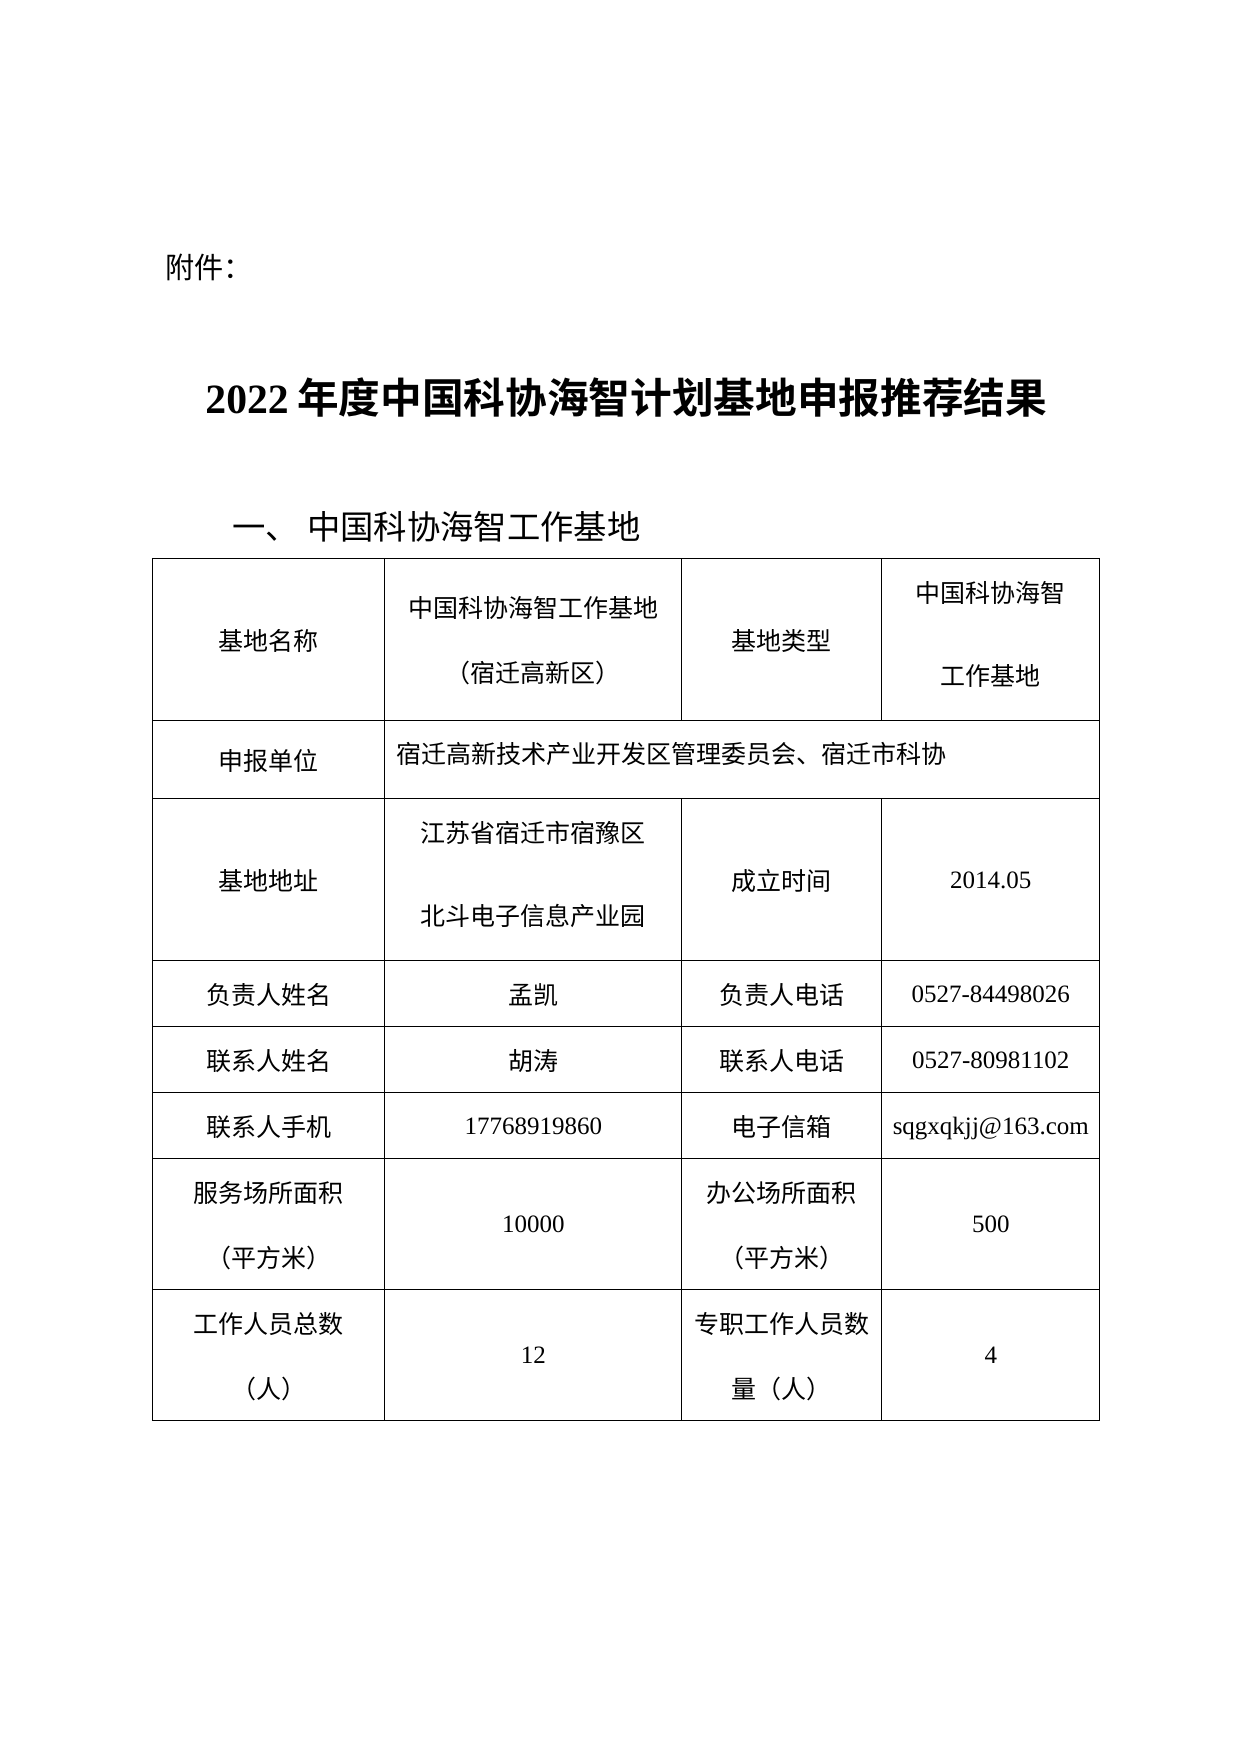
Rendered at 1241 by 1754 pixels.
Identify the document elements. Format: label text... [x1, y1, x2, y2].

table_cell 服务场所面积 （平方米） [153, 1159, 384, 1289]
table_cell 基地地址 [153, 799, 384, 960]
table_cell 0527-80981102 [882, 1027, 1099, 1092]
table_header 基地名称 [153, 559, 384, 719]
table_cell 联系人电话 [682, 1027, 881, 1092]
table_cell sqgxqkjj@163.com [882, 1093, 1099, 1158]
table_cell 联系人手机 [153, 1093, 384, 1158]
table_cell 电子信箱 [682, 1093, 881, 1158]
table_cell 孟凯 [385, 961, 681, 1026]
table_cell 负责人电话 [682, 961, 881, 1026]
text 2022年度中国科协海智计划基地申报推荐结果 [165, 363, 1087, 428]
table_header 基地类型 [682, 559, 881, 719]
table_header 中国科协海智工作基地（宿迁高新区） [385, 559, 681, 719]
table_cell 宿迁高新技术产业开发区管理委员会、宿迁市科协 [385, 721, 1099, 798]
table_cell 500 [882, 1159, 1099, 1289]
table_cell 办公场所面积 （平方米） [682, 1159, 881, 1289]
table_cell 4 [882, 1290, 1099, 1420]
table_cell 成立时间 [682, 799, 881, 960]
table_cell 0527-84498026 [882, 961, 1099, 1026]
table_cell 工作人员总数（人） [153, 1290, 384, 1420]
table_cell 12 [385, 1290, 681, 1420]
table_header 中国科协海智 工作基地 [882, 559, 1099, 719]
text 附件： [165, 233, 1087, 298]
table_cell 2014.05 [882, 799, 1099, 960]
table_cell 江苏省宿迁市宿豫区 北斗电子信息产业园 [385, 799, 681, 960]
table_cell 负责人姓名 [153, 961, 384, 1026]
table_cell 联系人姓名 [153, 1027, 384, 1092]
table_cell 专职工作人员数量（人） [682, 1290, 881, 1420]
list 中国科协海智工作基地 [232, 493, 1087, 558]
table_cell 胡涛 [385, 1027, 681, 1092]
table_cell 10000 [385, 1159, 681, 1289]
table_cell 17768919860 [385, 1093, 681, 1158]
table_cell 申报单位 [153, 721, 384, 798]
